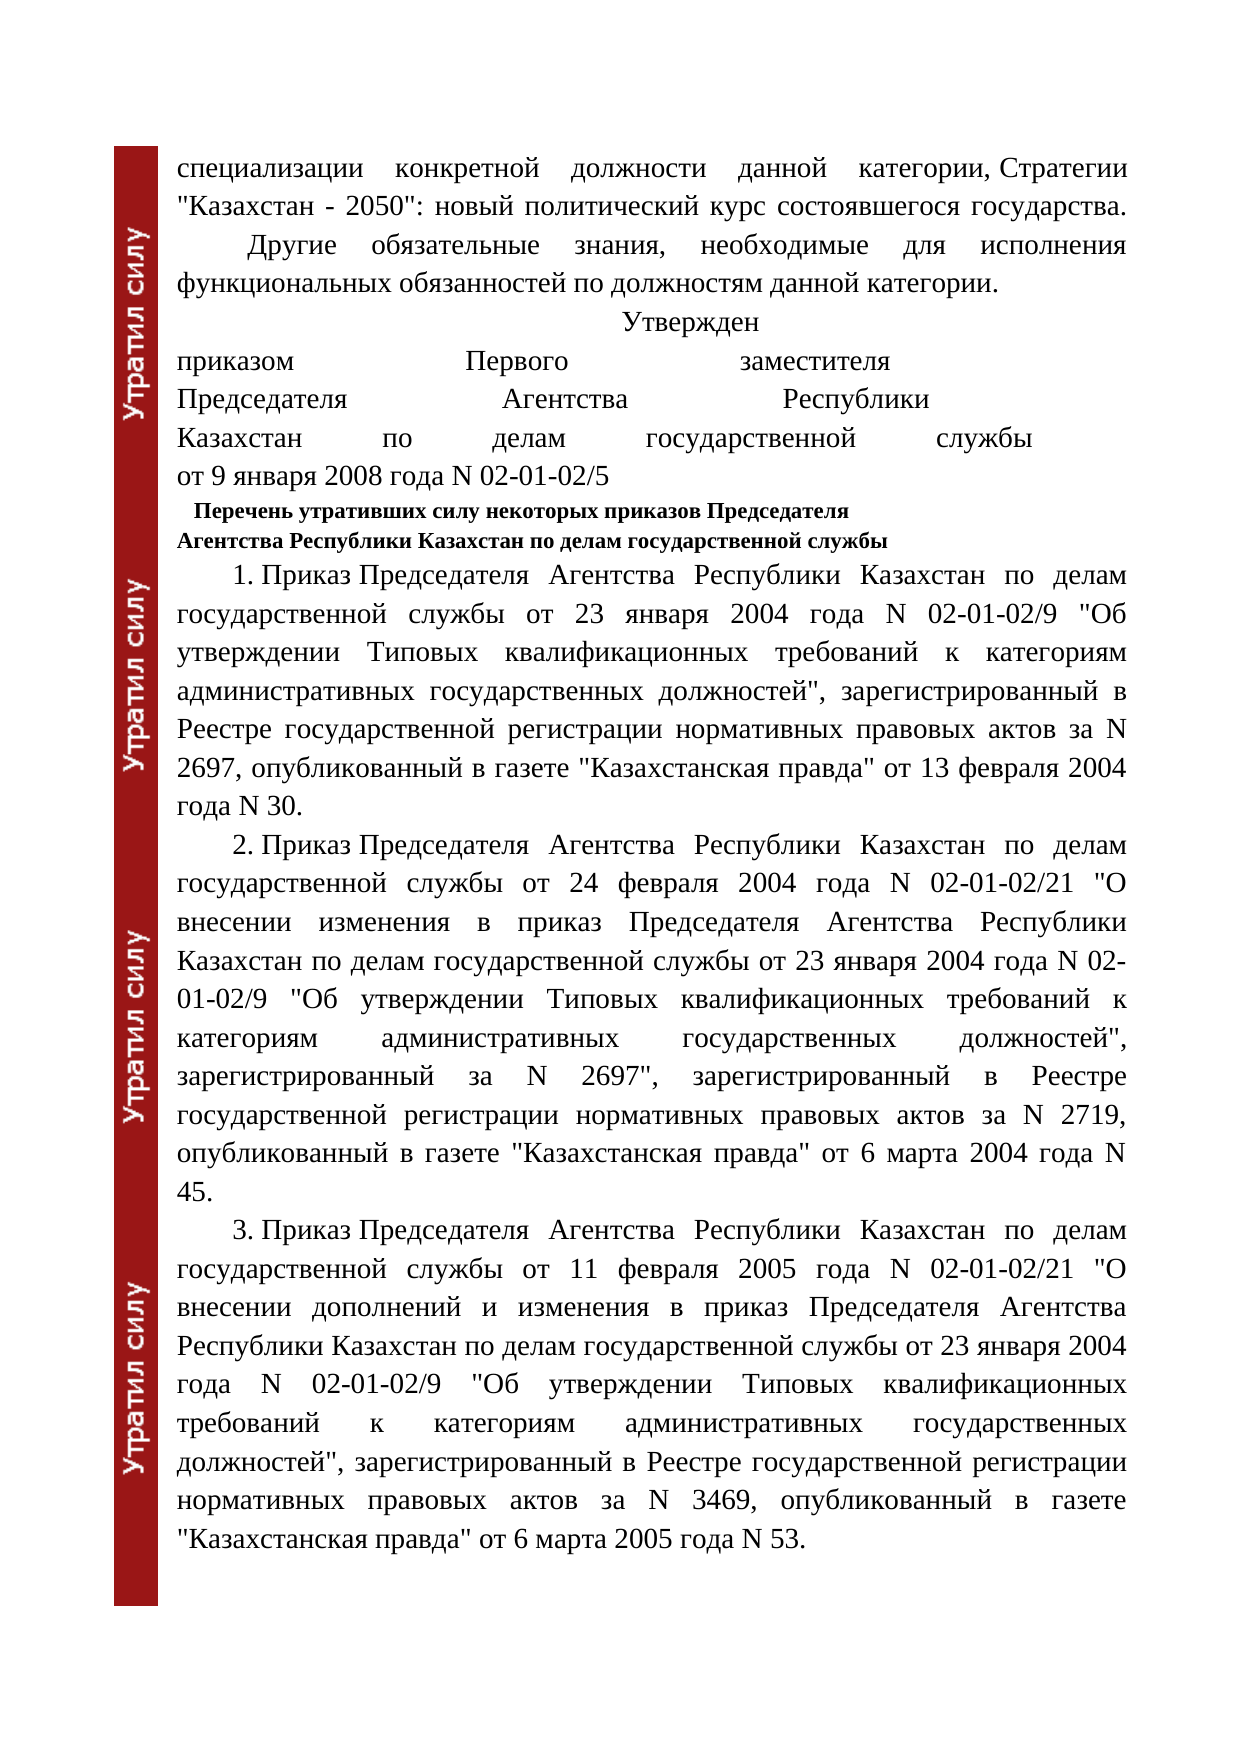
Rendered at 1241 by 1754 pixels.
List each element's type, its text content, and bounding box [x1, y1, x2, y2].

picture [114, 822, 158, 827]
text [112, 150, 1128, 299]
picture [114, 492, 158, 497]
text 2. Приказ Председателя Агентства Республики Казахстан по делам государственной службы от 24 февраля 2004 года N 02-01-02/21 "О внесении изменения в приказ Председателя Агентства Республики Казахстан по делам государственной службы от 23 января 2004 года N 02-01-02/9 "Об утверждении Типовых квалификационных требований к категориям административных государственных должностей", зарегистрированный за N 2697", зарегистрированный в Реестре государственной регистрации нормативных правовых актов за N 2719, опубликованный в газете "Казахстанская правда" от 6 марта 2004 года N 45. [112, 827, 1128, 1207]
text Перечень утративших силу некоторых приказов Председателя Агентства Республики Казахстан по делам государственной службы [112, 497, 1128, 553]
picture [114, 553, 158, 557]
picture [114, 146, 158, 150]
picture [114, 299, 158, 304]
text 1. Приказ Председателя Агентства Республики Казахстан по делам государственной службы от 23 января 2004 года N 02-01-02/9 "Об утверждении Типовых квалификационных требований к категориям административных государственных должностей", зарегистрированный в Реестре государственной регистрации нормативных правовых актов за N 2697, опубликованный в газете "Казахстанская правда" от 13 февраля 2004 года N 30. [112, 557, 1128, 822]
picture [114, 1554, 158, 1606]
text Утвержден приказом Первого заместителя Председателя Агентства Республики Казахстан по делам государственной службы от 9 января 2008 года N 02-01-02/5 [112, 304, 1128, 492]
text 3. Приказ Председателя Агентства Республики Казахстан по делам государственной службы от 11 февраля 2005 года N 02-01-02/21 "О внесении дополнений и изменения в приказ Председателя Агентства Республики Казахстан по делам государственной службы от 23 января 2004 года N 02-01-02/9 "Об утверждении Типовых квалификационных требований к категориям административных государственных должностей", зарегистрированный в Реестре государственной регистрации нормативных правовых актов за N 3469, опубликованный в газете "Казахстанская правда" от 6 марта 2005 года N 53. [112, 1212, 1128, 1554]
picture [114, 1207, 158, 1212]
